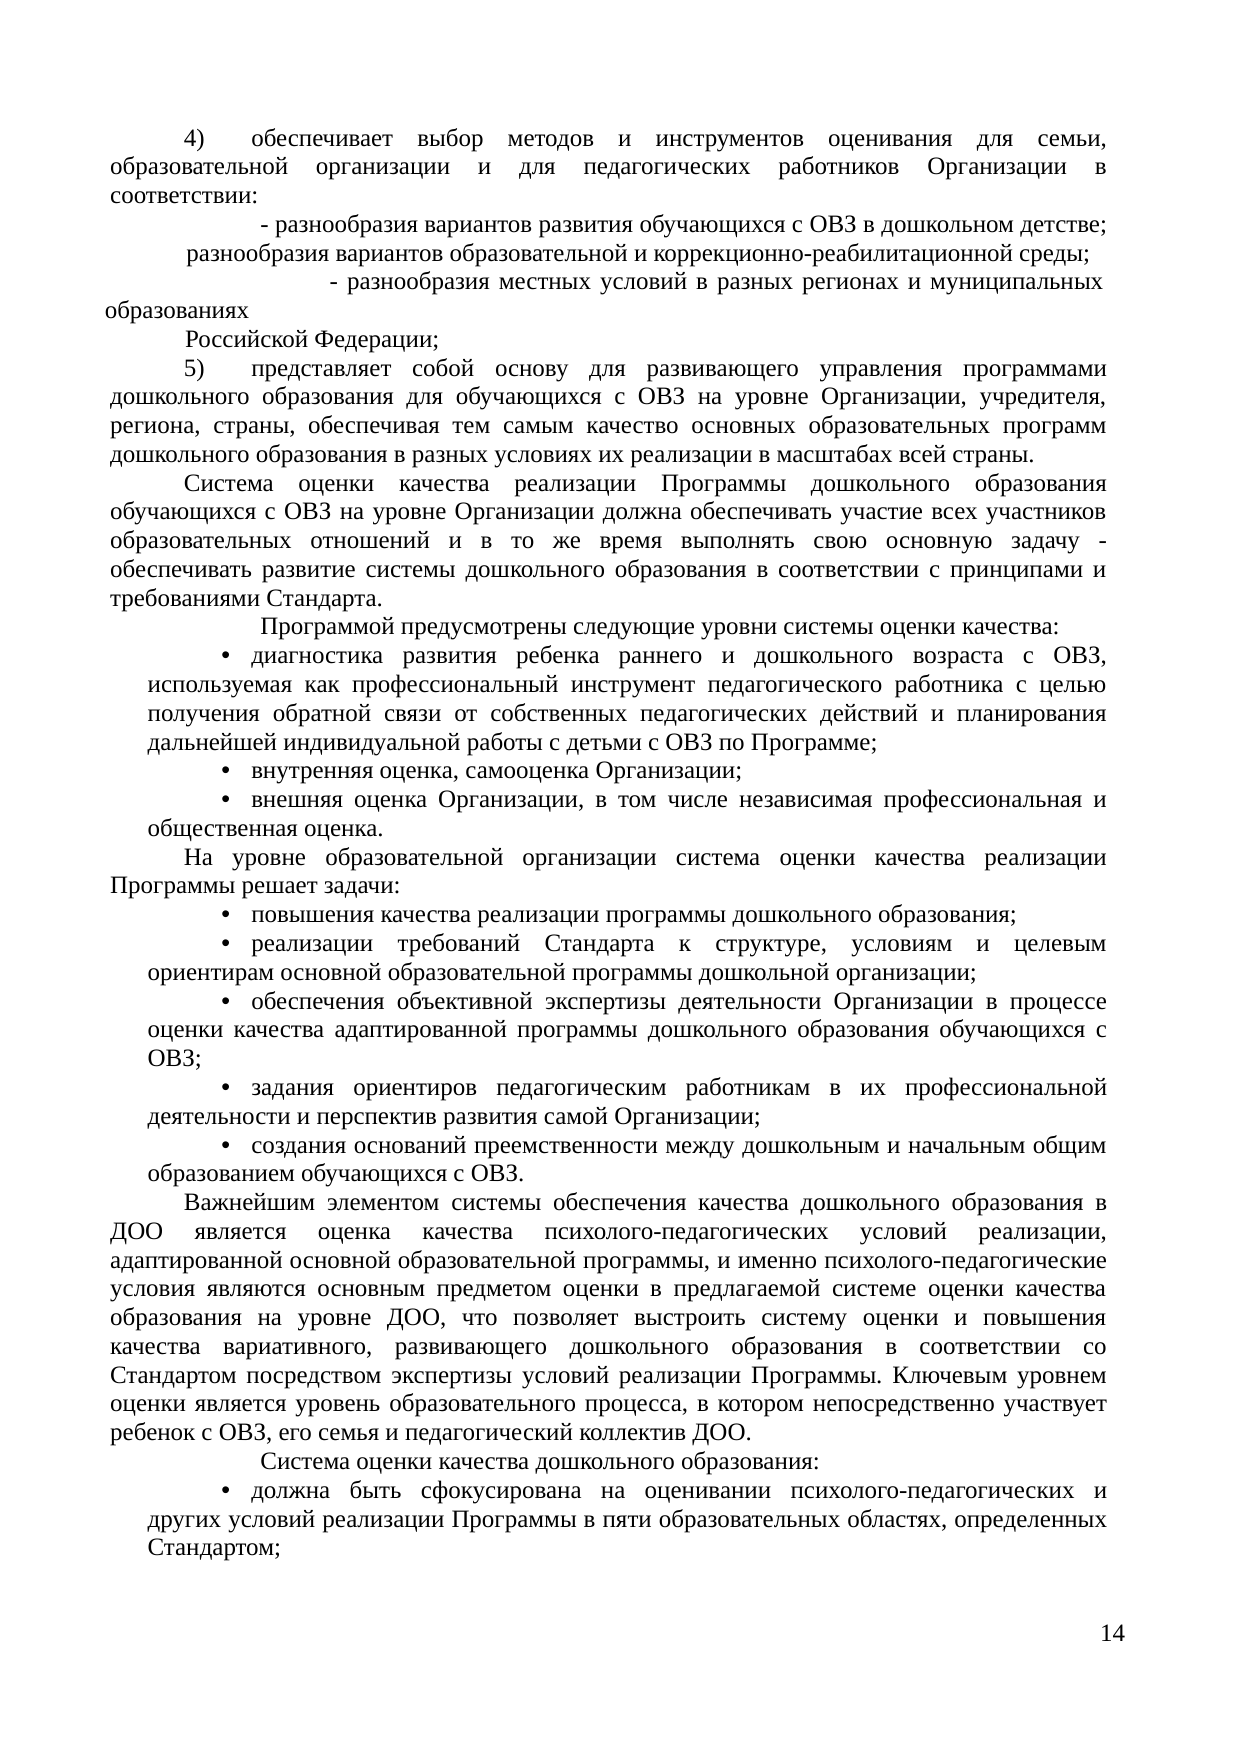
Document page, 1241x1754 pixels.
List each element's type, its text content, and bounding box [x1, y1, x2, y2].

text Система оценки качества дошкольного образования: [186, 1446, 1107, 1475]
text Российской Федерации; [111, 324, 1107, 353]
list внутренняя оценка, самооценка Организации; [147, 755, 1107, 784]
text Система оценки качества реализации Программы дошкольного образования обучающихся с ОВЗ на уровне Организации должна обеспечивать участие всех участников образовательных отношений и в то же время выполнять свою основную задачу - обеспечивать развитие системы дошкольного образования в соответствии с принципами и требованиями Стандарта. [110, 468, 1107, 611]
list реализации требований Стандарта к структуре, условиям и целевым ориентирам основной образовательной программы дошкольной организации; [147, 928, 1107, 986]
list диагностика развития ребенка раннего и дошкольного возраста с ОВЗ, используемая как профессиональный инструмент педагогического работника с целью получения обратной связи от собственных педагогических действий и планирования дальнейшей индивидуальной работы с детьми с ОВЗ по Программе; [147, 640, 1107, 755]
list повышения качества реализации программы дошкольного образования; [147, 899, 1107, 928]
text Важнейшим элементом системы обеспечения качества дошкольного образования в ДОО является оценка качества психолого-педагогических условий реализации, адаптированной основной образовательной программы, и именно психолого-педагогические условия являются основным предметом оценки в предлагаемой системе оценки качества образования на уровне ДОО, что позволяет выстроить систему оценки и повышения качества вариативного, развивающего дошкольного образования в соответствии со Стандартом посредством экспертизы условий реализации Программы. Ключевым уровнем оценки является уровень образовательного процесса, в котором непосредственно участвует ребенок с ОВЗ, его семья и педагогический коллектив ДОО. [110, 1187, 1107, 1446]
list обеспечения объективной экспертизы деятельности Организации в процессе оценки качества адаптированной программы дошкольного образования обучающихся с ОВЗ; [147, 986, 1107, 1072]
list должна быть сфокусирована на оценивании психолого-педагогических и других условий реализации Программы в пяти образовательных областях, определенных Стандартом; [147, 1475, 1107, 1561]
list обеспечивает выбор методов и инструментов оценивания для семьи, образовательной организации и для педагогических работников Организации в соответствии: [110, 123, 1107, 209]
list создания оснований преемственности между дошкольным и начальным общим образованием обучающихся с ОВЗ. [147, 1130, 1107, 1187]
text На уровне образовательной организации система оценки качества реализации Программы решает задачи: [110, 842, 1107, 899]
text - разнообразия местных условий в разных регионах и муниципальных образованиях [103, 266, 1107, 324]
list представляет собой основу для развивающего управления программами дошкольного образования для обучающихся с ОВЗ на уровне Организации, учредителя, региона, страны, обеспечивая тем самым качество основных образовательных программ дошкольного образования в разных условиях их реализации в масштабах всей страны. [110, 353, 1107, 468]
text Программой предусмотрены следующие уровни системы оценки качества: [186, 611, 1107, 640]
list внешняя оценка Организации, в том числе независимая профессиональная и общественная оценка. [147, 784, 1107, 842]
text - разнообразия вариантов развития обучающихся с ОВЗ в дошкольном детстве; разнообразия вариантов образовательной и коррекционно-реабилитационной среды; [186, 209, 1107, 266]
list задания ориентиров педагогическим работникам в их профессиональной деятельности и перспектив развития самой Организации; [147, 1072, 1107, 1130]
